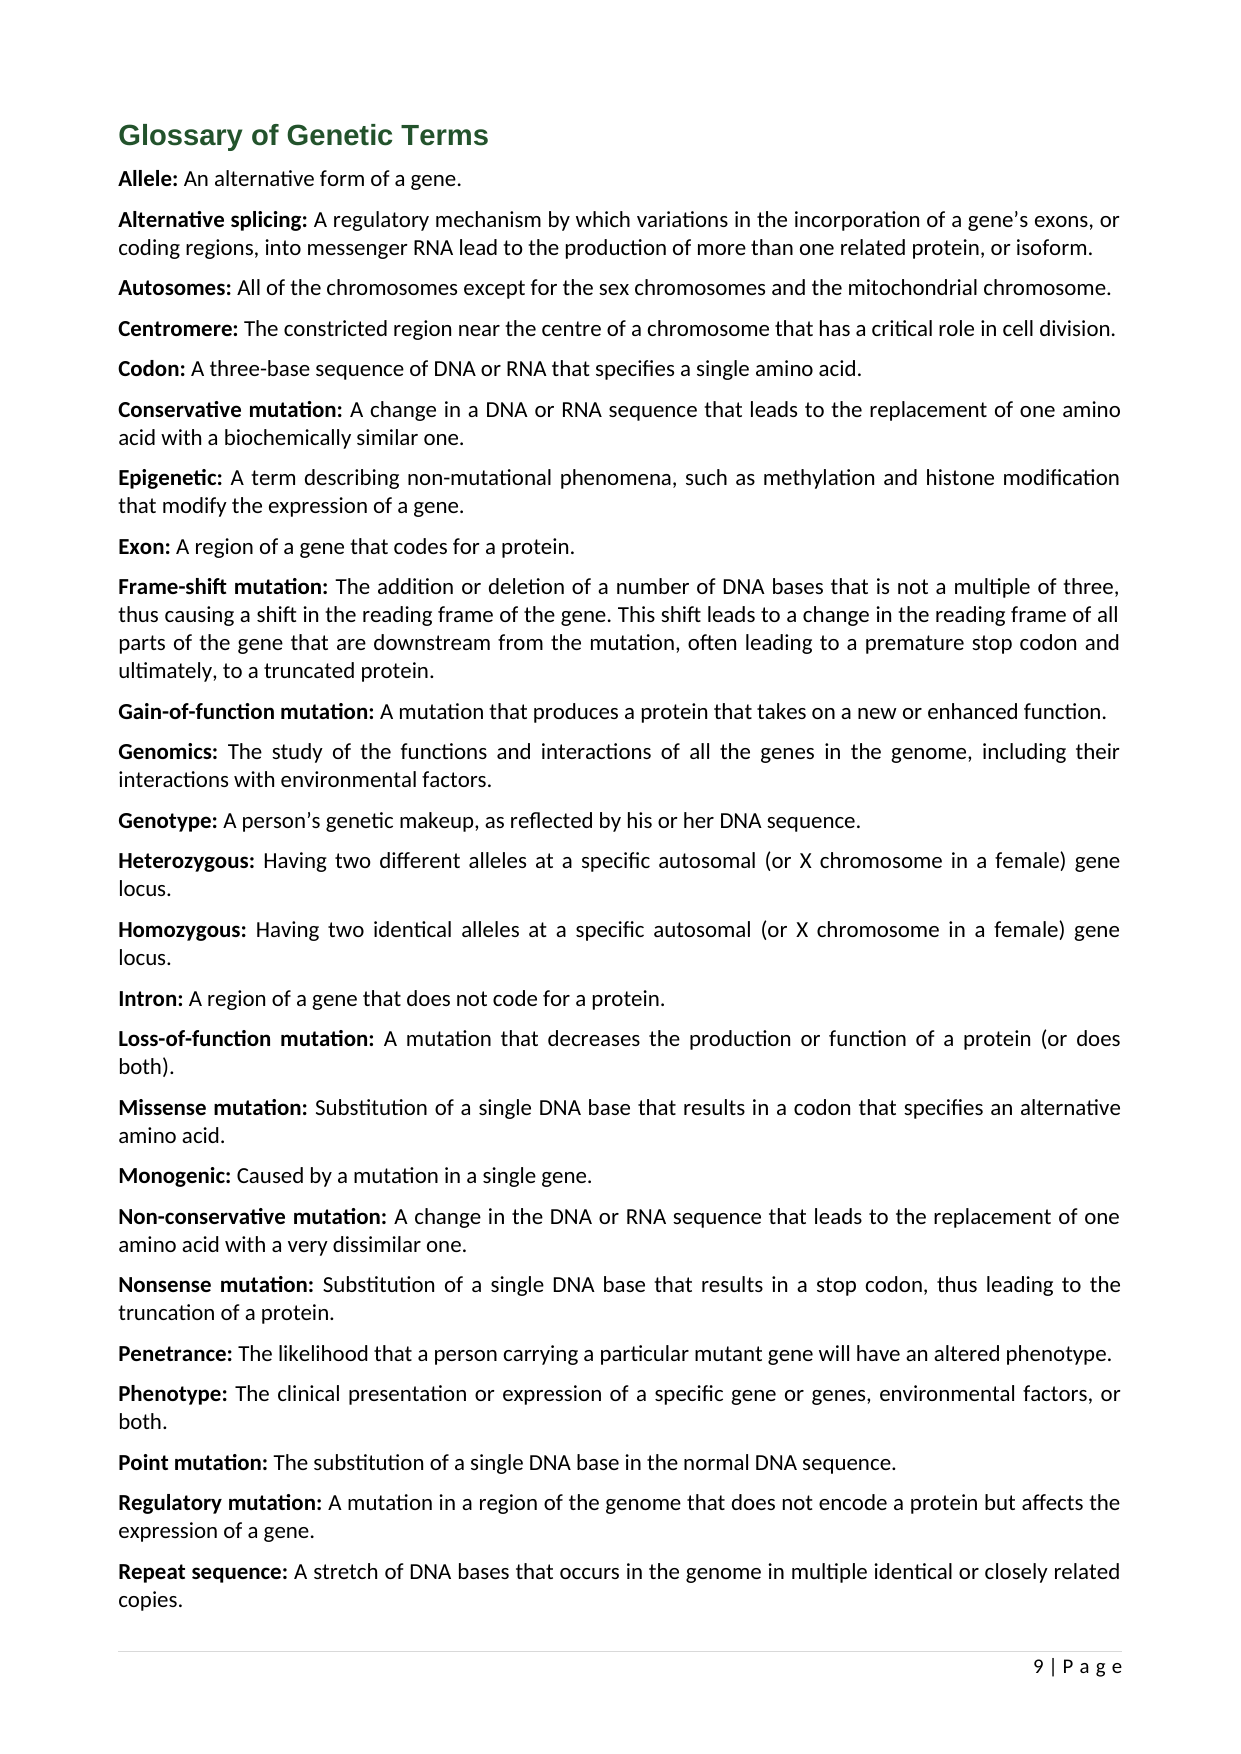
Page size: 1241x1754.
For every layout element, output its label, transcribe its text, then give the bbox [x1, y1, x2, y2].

text Codon: A three-base sequence of DNA or RNA that specifies a single amino acid. [118, 354, 1122, 382]
text Alternative splicing: A regulatory mechanism by which variations in the incorporation of a gene’s exons, or coding regions, into messenger RNA lead to the production of more than one related protein, or isoform. [118, 205, 1122, 261]
text Allele: An alternative form of a gene. [118, 164, 1122, 192]
text Penetrance: The likelihood that a person carrying a particular mutant gene will have an altered phenotype. [118, 1339, 1122, 1367]
text Heterozygous: Having two different alleles at a specific autosomal (or X chromosome in a female) gene locus. [118, 847, 1122, 903]
text Regulatory mutation: A mutation in a region of the genome that does not encode a protein but affects the expression of a gene. [118, 1488, 1122, 1544]
subtitle Glossary of Genetic Terms [118, 118, 1122, 152]
text Nonsense mutation: Substitution of a single DNA base that results in a stop codon, thus leading to the truncation of a protein. [118, 1270, 1122, 1326]
text Centromere: The constricted region near the centre of a chromosome that has a critical role in cell division. [118, 314, 1122, 342]
text Loss-of-function mutation: A mutation that decreases the production or function of a protein (or does both). [118, 1024, 1122, 1080]
text Intron: A region of a gene that does not code for a protein. [118, 984, 1122, 1012]
text Exon: A region of a gene that codes for a protein. [118, 532, 1122, 560]
text Missense mutation: Substitution of a single DNA base that results in a codon that specifies an alternative amino acid. [118, 1093, 1122, 1149]
text Gain-of-function mutation: A mutation that produces a protein that takes on a new or enhanced function. [118, 697, 1122, 725]
text Frame-shift mutation: The addition or deletion of a number of DNA bases that is not a multiple of three, thus causing a shift in the reading frame of the gene. This shift leads to a change in the reading frame of all parts of the gene that are downstream from the mutation, often leading to a premature stop codon and ultimately, to a truncated protein. [118, 572, 1122, 684]
text Conservative mutation: A change in a DNA or RNA sequence that leads to the replacement of one amino acid with a biochemically similar one. [118, 395, 1122, 451]
text Autosomes: All of the chromosomes except for the sex chromosomes and the mitochondrial chromosome. [118, 273, 1122, 301]
text Point mutation: The substitution of a single DNA base in the normal DNA sequence. [118, 1448, 1122, 1476]
text Epigenetic: A term describing non-mutational phenomena, such as methylation and histone modification that modify the expression of a gene. [118, 463, 1122, 519]
text Phenotype: The clinical presentation or expression of a specific gene or genes, environmental factors, or both. [118, 1379, 1122, 1435]
text Genotype: A person’s genetic makeup, as reflected by his or her DNA sequence. [118, 806, 1122, 834]
text Homozygous: Having two identical alleles at a specific autosomal (or X chromosome in a female) gene locus. [118, 915, 1122, 971]
text Genomics: The study of the functions and interactions of all the genes in the genome, including their interactions with environmental factors. [118, 737, 1122, 793]
text Monogenic: Caused by a mutation in a single gene. [118, 1161, 1122, 1189]
text Repeat sequence: A stretch of DNA bases that occurs in the genome in multiple identical or closely related copies. [118, 1557, 1122, 1613]
text Non-conservative mutation: A change in the DNA or RNA sequence that leads to the replacement of one amino acid with a very dissimilar one. [118, 1202, 1122, 1258]
